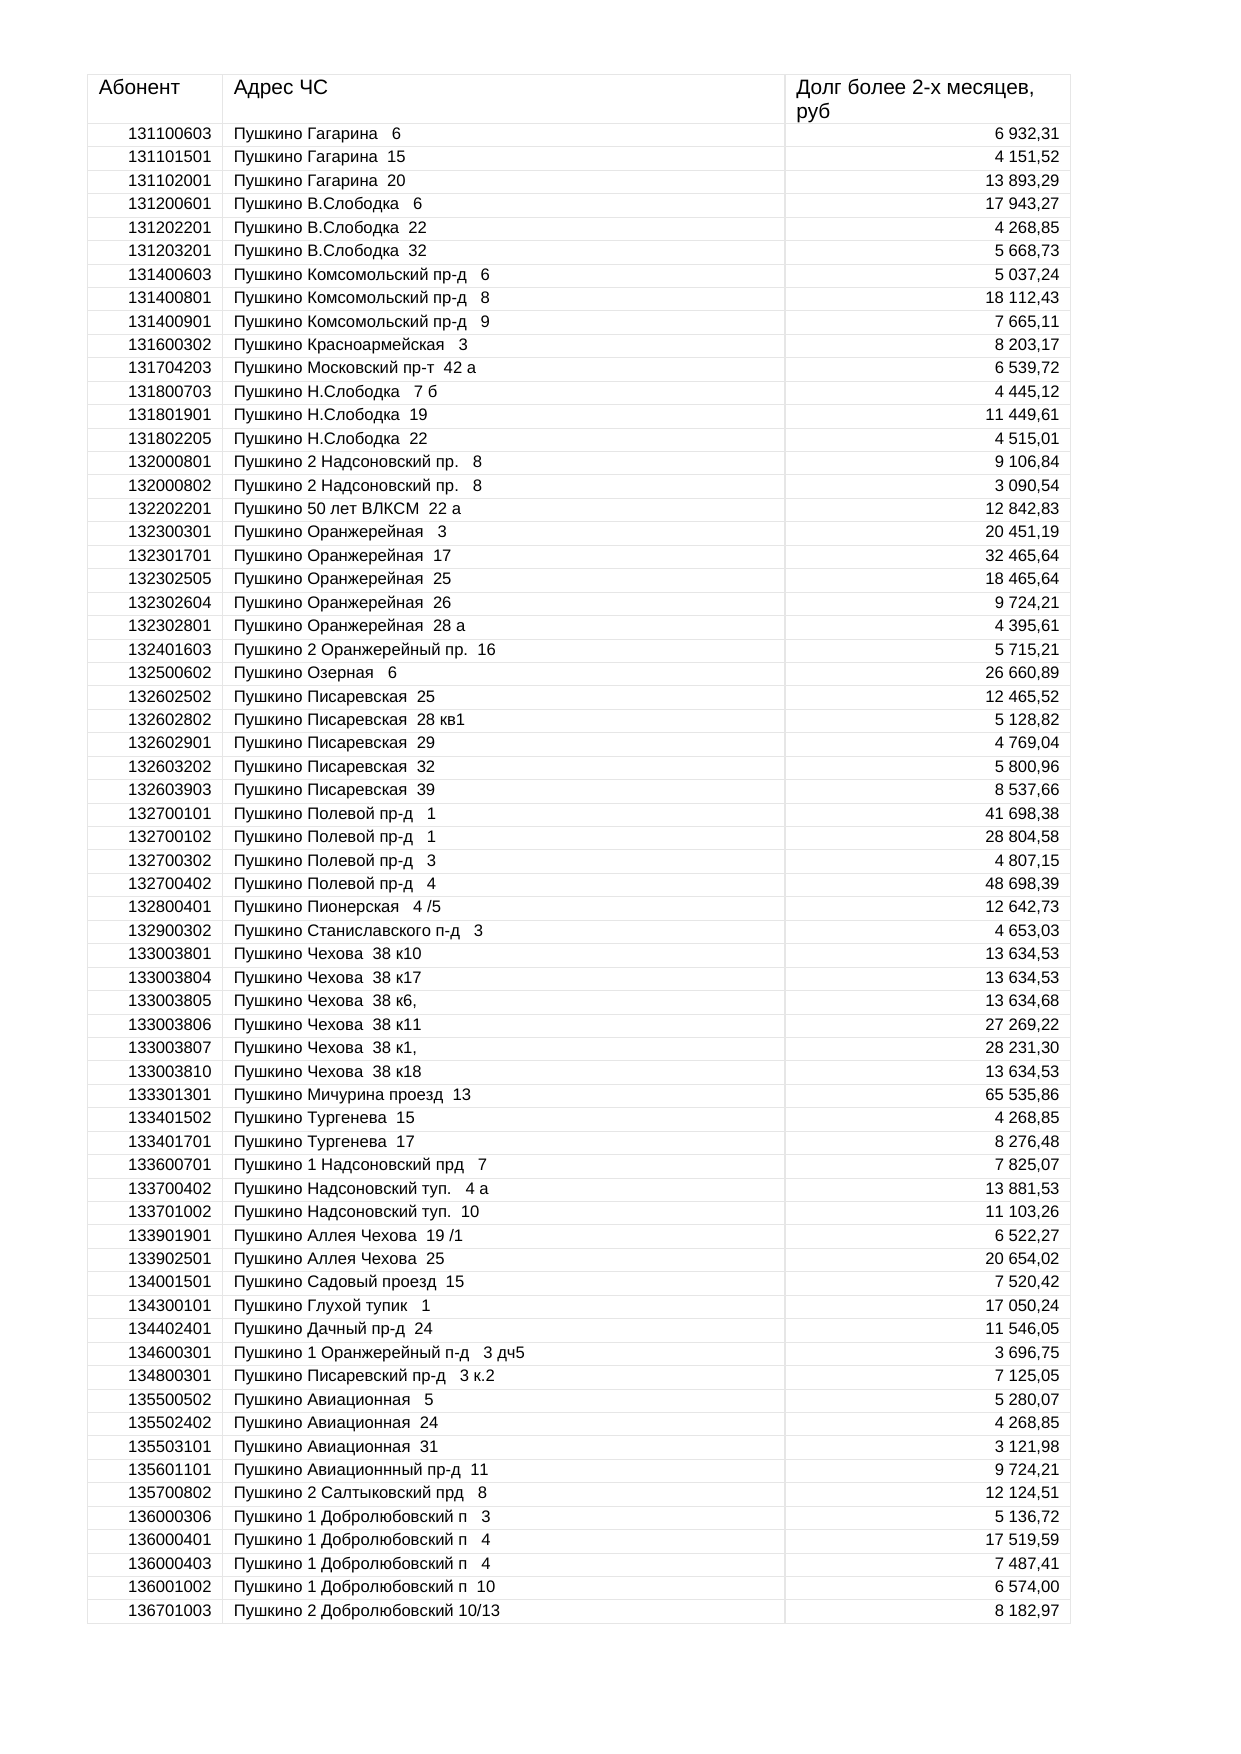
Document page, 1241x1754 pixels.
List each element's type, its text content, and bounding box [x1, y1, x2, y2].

table_cell Пушкино Полевой пр-д 4 [223, 874, 784, 896]
table_cell Пушкино Тургенева 17 [223, 1132, 784, 1154]
table_cell 18 112,43 [786, 288, 1070, 310]
table_cell 131800703 [88, 382, 222, 404]
table_cell 133003810 [88, 1061, 222, 1084]
table_cell 134001501 [88, 1272, 222, 1295]
table_cell 132000801 [88, 452, 222, 474]
table_cell Пушкино Полевой пр-д 3 [223, 850, 784, 873]
table_cell 134300101 [88, 1296, 222, 1318]
table_cell 4 268,85 [786, 1108, 1070, 1131]
table_cell 132300301 [88, 522, 222, 545]
table_cell Пушкино Оранжерейная 26 [223, 593, 784, 615]
table_cell Пушкино Комсомольский пр-д 9 [223, 311, 784, 334]
table_cell Пушкино Писаревская 25 [223, 686, 784, 709]
table_cell 135502402 [88, 1413, 222, 1435]
table_cell 134402401 [88, 1319, 222, 1342]
table_cell 41 698,38 [786, 804, 1070, 826]
table_cell 9 724,21 [786, 593, 1070, 615]
table_cell 4 653,03 [786, 921, 1070, 943]
table_cell 5 128,82 [786, 710, 1070, 732]
table_cell 5 668,73 [786, 241, 1070, 263]
table_cell Пушкино Чехова 38 к10 [223, 944, 784, 967]
table_cell 132700302 [88, 850, 222, 873]
table_cell 17 519,59 [786, 1530, 1070, 1552]
table_cell Пушкино Оранжерейная 17 [223, 546, 784, 568]
table_cell Пушкино Аллея Чехова 25 [223, 1249, 784, 1271]
table_cell Пушкино Надсоновский туп. 4 а [223, 1179, 784, 1201]
table_cell 131400603 [88, 265, 222, 287]
table_cell 135500502 [88, 1390, 222, 1412]
table_cell 4 445,12 [786, 382, 1070, 404]
table_cell 132500602 [88, 663, 222, 685]
table_cell 133003801 [88, 944, 222, 967]
table_cell 132401603 [88, 640, 222, 662]
table_cell Пушкино 1 Добролюбовский п 4 [223, 1530, 784, 1552]
table_cell Пушкино 2 Добролюбовский 10/13 [223, 1600, 784, 1623]
table_cell 136001002 [88, 1577, 222, 1599]
table_cell 32 465,64 [786, 546, 1070, 568]
table_cell 132302801 [88, 616, 222, 638]
table_cell Пушкино Н.Слободка 7 б [223, 382, 784, 404]
table_cell 9 724,21 [786, 1460, 1070, 1482]
table_cell 136000306 [88, 1507, 222, 1529]
table_cell 134800301 [88, 1366, 222, 1388]
table_cell 7 125,05 [786, 1366, 1070, 1388]
table_cell 3 090,54 [786, 475, 1070, 498]
table_cell 11 103,26 [786, 1202, 1070, 1224]
table_cell Пушкино Писаревская 39 [223, 780, 784, 802]
table_cell 135503101 [88, 1436, 222, 1459]
table_cell Пушкино Писаревская 28 кв1 [223, 710, 784, 732]
table_cell Пушкино Оранжерейная 3 [223, 522, 784, 545]
table_cell 13 634,53 [786, 944, 1070, 967]
table_cell 132302604 [88, 593, 222, 615]
table_cell 132301701 [88, 546, 222, 568]
table_cell 131801901 [88, 405, 222, 427]
table_cell Пушкино Надсоновский туп. 10 [223, 1202, 784, 1224]
table_cell 8 276,48 [786, 1132, 1070, 1154]
table_cell 4 151,52 [786, 147, 1070, 170]
table_cell 133401701 [88, 1132, 222, 1154]
table_cell 6 539,72 [786, 358, 1070, 381]
table_cell 27 269,22 [786, 1015, 1070, 1037]
table_cell 17 943,27 [786, 194, 1070, 217]
table_cell 4 807,15 [786, 850, 1070, 873]
table_cell Пушкино 1 Добролюбовский п 4 [223, 1554, 784, 1576]
table_cell 7 487,41 [786, 1554, 1070, 1576]
table_cell 4 268,85 [786, 1413, 1070, 1435]
table_cell Пушкино 2 Оранжерейный пр. 16 [223, 640, 784, 662]
table_cell Пушкино Чехова 38 к6, [223, 991, 784, 1013]
table_cell 3 696,75 [786, 1343, 1070, 1365]
table_cell Пушкино 1 Надсоновский прд 7 [223, 1155, 784, 1177]
table_cell 48 698,39 [786, 874, 1070, 896]
table_cell Пушкино 1 Оранжерейный п-д 3 дч5 [223, 1343, 784, 1365]
table_cell Пушкино В.Слободка 32 [223, 241, 784, 263]
table_cell 132900302 [88, 921, 222, 943]
table_cell 13 634,53 [786, 1061, 1070, 1084]
table_cell 132602802 [88, 710, 222, 732]
table_cell 7 520,42 [786, 1272, 1070, 1295]
table_cell 8 182,97 [786, 1600, 1070, 1623]
table_cell 4 395,61 [786, 616, 1070, 638]
table_cell Пушкино 1 Добролюбовский п 10 [223, 1577, 784, 1599]
table_cell 5 136,72 [786, 1507, 1070, 1529]
table_cell Пушкино Станиславского п-д 3 [223, 921, 784, 943]
table_cell 12 465,52 [786, 686, 1070, 709]
table_cell 131400901 [88, 311, 222, 334]
table_cell 26 660,89 [786, 663, 1070, 685]
table_cell Пушкино Чехова 38 к11 [223, 1015, 784, 1037]
table_cell Пушкино 50 лет ВЛКСМ 22 а [223, 499, 784, 521]
table_cell 133701002 [88, 1202, 222, 1224]
table_cell 131400801 [88, 288, 222, 310]
table_cell 133902501 [88, 1249, 222, 1271]
table_cell Пушкино Мичурина проезд 13 [223, 1085, 784, 1107]
table_cell 131102001 [88, 171, 222, 193]
table_cell Пушкино Комсомольский пр-д 6 [223, 265, 784, 287]
table_cell Пушкино Оранжерейная 25 [223, 569, 784, 592]
table_cell Пушкино 2 Надсоновский пр. 8 [223, 452, 784, 474]
table_cell Пушкино Аллея Чехова 19 /1 [223, 1225, 784, 1248]
table_cell 13 893,29 [786, 171, 1070, 193]
table_cell Пушкино Чехова 38 к18 [223, 1061, 784, 1084]
table_cell 5 715,21 [786, 640, 1070, 662]
table_cell Пушкино Оранжерейная 28 а [223, 616, 784, 638]
table_cell 4 268,85 [786, 218, 1070, 240]
table_cell Пушкино В.Слободка 6 [223, 194, 784, 217]
table_cell 13 634,53 [786, 968, 1070, 990]
table_cell 12 642,73 [786, 897, 1070, 920]
table_cell Пушкино Тургенева 15 [223, 1108, 784, 1131]
table_cell 11 546,05 [786, 1319, 1070, 1342]
table_cell 11 449,61 [786, 405, 1070, 427]
table_cell 133301301 [88, 1085, 222, 1107]
table_cell Пушкино Авиационнный пр-д 11 [223, 1460, 784, 1482]
table_cell Пушкино Н.Слободка 19 [223, 405, 784, 427]
table_cell 133700402 [88, 1179, 222, 1201]
table_header Долг более 2-х месяцев, руб [786, 75, 1070, 123]
table_cell 136701003 [88, 1600, 222, 1623]
table_cell Пушкино Авиационная 31 [223, 1436, 784, 1459]
table_cell 133003805 [88, 991, 222, 1013]
table_cell Пушкино Писаревский пр-д 3 к.2 [223, 1366, 784, 1388]
table_cell 13 881,53 [786, 1179, 1070, 1201]
table_cell Пушкино Авиационная 5 [223, 1390, 784, 1412]
table_cell Пушкино Писаревская 32 [223, 757, 784, 779]
table_cell Пушкино Комсомольский пр-д 8 [223, 288, 784, 310]
table_cell 133003804 [88, 968, 222, 990]
table_cell Пушкино Гагарина 6 [223, 124, 784, 146]
table_cell 5 037,24 [786, 265, 1070, 287]
table_cell 9 106,84 [786, 452, 1070, 474]
table_cell 3 121,98 [786, 1436, 1070, 1459]
table_cell 4 769,04 [786, 733, 1070, 756]
table_cell 12 842,83 [786, 499, 1070, 521]
table_cell 132603202 [88, 757, 222, 779]
table_cell 131203201 [88, 241, 222, 263]
table_cell Пушкино 1 Добролюбовский п 3 [223, 1507, 784, 1529]
table_cell Пушкино Пионерская 4 /5 [223, 897, 784, 920]
table_cell 18 465,64 [786, 569, 1070, 592]
table_cell Пушкино Красноармейская 3 [223, 335, 784, 357]
table_cell 133901901 [88, 1225, 222, 1248]
table_cell 131200601 [88, 194, 222, 217]
table_cell 4 515,01 [786, 429, 1070, 451]
table_cell 132202201 [88, 499, 222, 521]
table_cell 5 280,07 [786, 1390, 1070, 1412]
table_cell 132603903 [88, 780, 222, 802]
table_cell 131802205 [88, 429, 222, 451]
table_cell 6 932,31 [786, 124, 1070, 146]
table_cell Пушкино Н.Слободка 22 [223, 429, 784, 451]
table_cell Пушкино Гагарина 15 [223, 147, 784, 170]
table_cell 131101501 [88, 147, 222, 170]
table_cell 12 124,51 [786, 1483, 1070, 1506]
table_cell 132000802 [88, 475, 222, 498]
table_cell 6 574,00 [786, 1577, 1070, 1599]
table_cell Пушкино Писаревская 29 [223, 733, 784, 756]
table_cell Пушкино Глухой тупик 1 [223, 1296, 784, 1318]
table_cell 20 654,02 [786, 1249, 1070, 1271]
table_cell 131202201 [88, 218, 222, 240]
table_cell 65 535,86 [786, 1085, 1070, 1107]
table_cell Пушкино Садовый проезд 15 [223, 1272, 784, 1295]
table_cell 131100603 [88, 124, 222, 146]
table_cell 8 537,66 [786, 780, 1070, 802]
table_cell 134600301 [88, 1343, 222, 1365]
table_cell 132602901 [88, 733, 222, 756]
table_cell 133600701 [88, 1155, 222, 1177]
table_cell Пушкино Дачный пр-д 24 [223, 1319, 784, 1342]
table_cell 20 451,19 [786, 522, 1070, 545]
table_cell 136000403 [88, 1554, 222, 1576]
table_cell 132800401 [88, 897, 222, 920]
table_cell 28 231,30 [786, 1038, 1070, 1060]
table_cell Пушкино Чехова 38 к1, [223, 1038, 784, 1060]
table_cell 133401502 [88, 1108, 222, 1131]
table_cell 17 050,24 [786, 1296, 1070, 1318]
table_cell 131704203 [88, 358, 222, 381]
table_header Абонент [88, 75, 222, 123]
table_header Адрес ЧС [223, 75, 784, 123]
table_cell Пушкино 2 Надсоновский пр. 8 [223, 475, 784, 498]
table_cell 5 800,96 [786, 757, 1070, 779]
table_cell Пушкино В.Слободка 22 [223, 218, 784, 240]
table_cell 132700101 [88, 804, 222, 826]
table_cell 7 825,07 [786, 1155, 1070, 1177]
table_cell Пушкино Московский пр-т 42 а [223, 358, 784, 381]
table_cell Пушкино Авиационная 24 [223, 1413, 784, 1435]
table_cell Пушкино Полевой пр-д 1 [223, 804, 784, 826]
table_cell Пушкино Гагарина 20 [223, 171, 784, 193]
table_cell Пушкино Полевой пр-д 1 [223, 827, 784, 849]
table_cell 7 665,11 [786, 311, 1070, 334]
table_cell 132602502 [88, 686, 222, 709]
table_cell 136000401 [88, 1530, 222, 1552]
table_cell Пушкино Озерная 6 [223, 663, 784, 685]
table_cell 131600302 [88, 335, 222, 357]
table_cell 133003806 [88, 1015, 222, 1037]
table_cell 133003807 [88, 1038, 222, 1060]
table_cell 132302505 [88, 569, 222, 592]
table_cell 8 203,17 [786, 335, 1070, 357]
table_cell 13 634,68 [786, 991, 1070, 1013]
table_cell 132700102 [88, 827, 222, 849]
table_cell 132700402 [88, 874, 222, 896]
table_cell 6 522,27 [786, 1225, 1070, 1248]
table_cell Пушкино Чехова 38 к17 [223, 968, 784, 990]
table_cell Пушкино 2 Салтыковский прд 8 [223, 1483, 784, 1506]
table_cell 135700802 [88, 1483, 222, 1506]
table_cell 28 804,58 [786, 827, 1070, 849]
table_cell 135601101 [88, 1460, 222, 1482]
